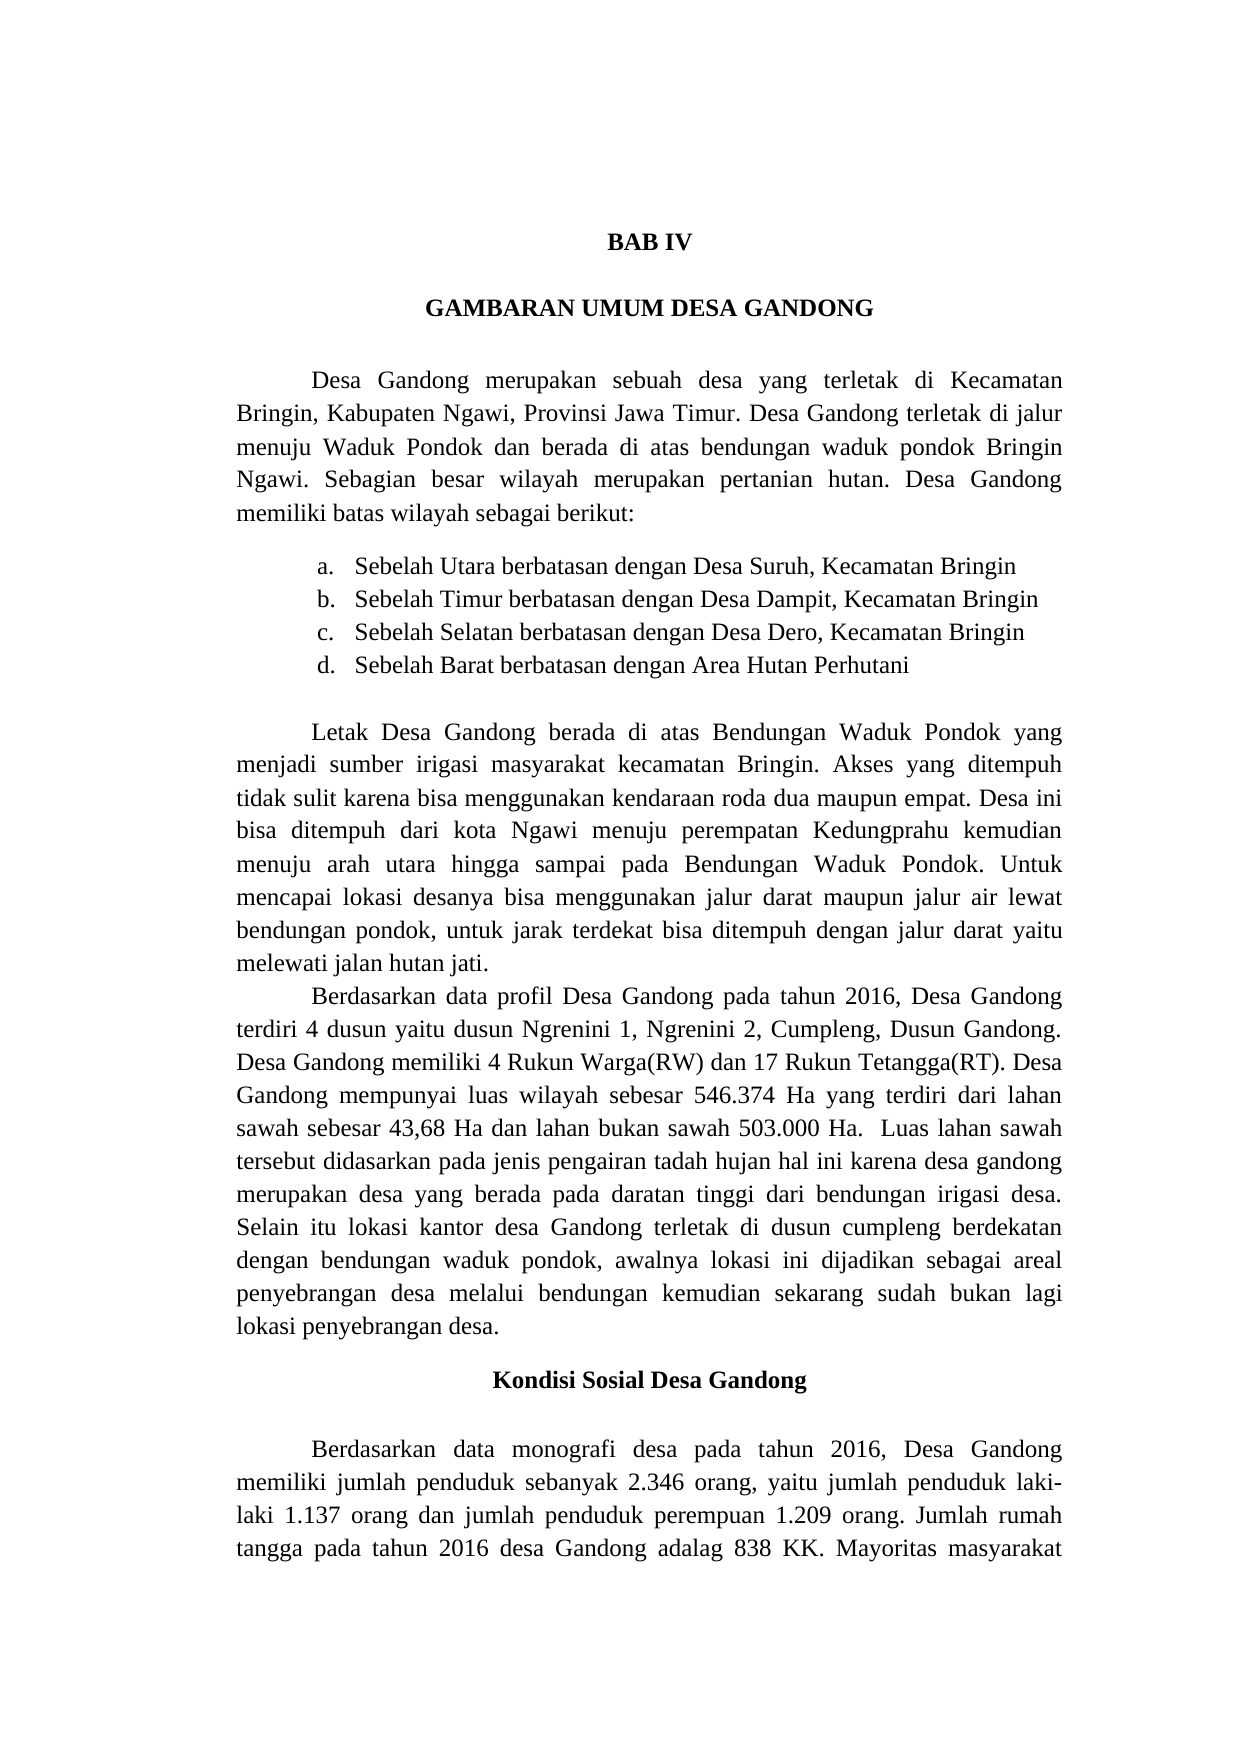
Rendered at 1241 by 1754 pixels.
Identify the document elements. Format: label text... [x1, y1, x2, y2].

text Berdasarkan data profil Desa Gandong pada tahun 2016, Desa Gandong terdiri 4 dusun yaitu dusun Ngrenini 1, Ngrenini 2, Cumpleng, Dusun Gandong. Desa Gandong memiliki 4 Rukun Warga(RW) dan 17 Rukun Tetangga(RT). Desa Gandong mempunyai luas wilayah sebesar 546.374 Ha yang terdiri dari lahan sawah sebesar 43,68 Ha dan lahan bukan sawah 503.000 Ha. Luas lahan sawah tersebut didasarkan pada jenis pengairan tadah hujan hal ini karena desa gandong merupakan desa yang berada pada daratan tinggi dari bendungan irigasi desa. Selain itu lokasi kantor desa Gandong terletak di dusun cumpleng berdekatan dengan bendungan waduk pondok, awalnya lokasi ini dijadikan sebagai areal penyebrangan desa melalui bendungan kemudian sekarang sudah bukan lagi lokasi penyebrangan desa. [236, 981, 1063, 1340]
list Sebelah Barat berbatasan dengan Area Hutan Perhutani [317, 651, 1063, 679]
text Desa Gandong merupakan sebuah desa yang terletak di Kecamatan Bringin, Kabupaten Ngawi, Provinsi Jawa Timur. Desa Gandong terletak di jalur menuju Waduk Pondok dan berada di atas bendungan waduk pondok Bringin Ngawi. Sebagian besar wilayah merupakan pertanian hutan. Desa Gandong memiliki batas wilayah sebagai berikut: [236, 366, 1063, 526]
subtitle Kondisi Sosial Desa Gandong [236, 1365, 1063, 1429]
list Sebelah Timur berbatasan dengan Desa Dampit, Kecamatan Bringin [317, 584, 1063, 613]
text Letak Desa Gandong berada di atas Bendungan Waduk Pondok yang menjadi sumber irigasi masyarakat kecamatan Bringin. Akses yang ditempuh tidak sulit karena bisa menggunakan kendaraan roda dua maupun empat. Desa ini bisa ditempuh dari kota Ngawi menuju perempatan Kedungprahu kemudian menuju arah utara hingga sampai pada Bendungan Waduk Pondok. Untuk mencapai lokasi desanya bisa menggunakan jalur darat maupun jalur air lewat bendungan pondok, untuk jarak terdekat bisa ditempuh dengan jalur darat yaitu melewati jalan hutan jati. [236, 717, 1063, 976]
list Sebelah Selatan berbatasan dengan Desa Dero, Kecamatan Bringin [317, 617, 1063, 646]
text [236, 1434, 1063, 1562]
subtitle BAB IV GAMBARAN UMUM DESA GANDONG [236, 227, 1063, 361]
list Sebelah Utara berbatasan dengan Desa Suruh, Kecamatan Bringin [317, 551, 1063, 580]
